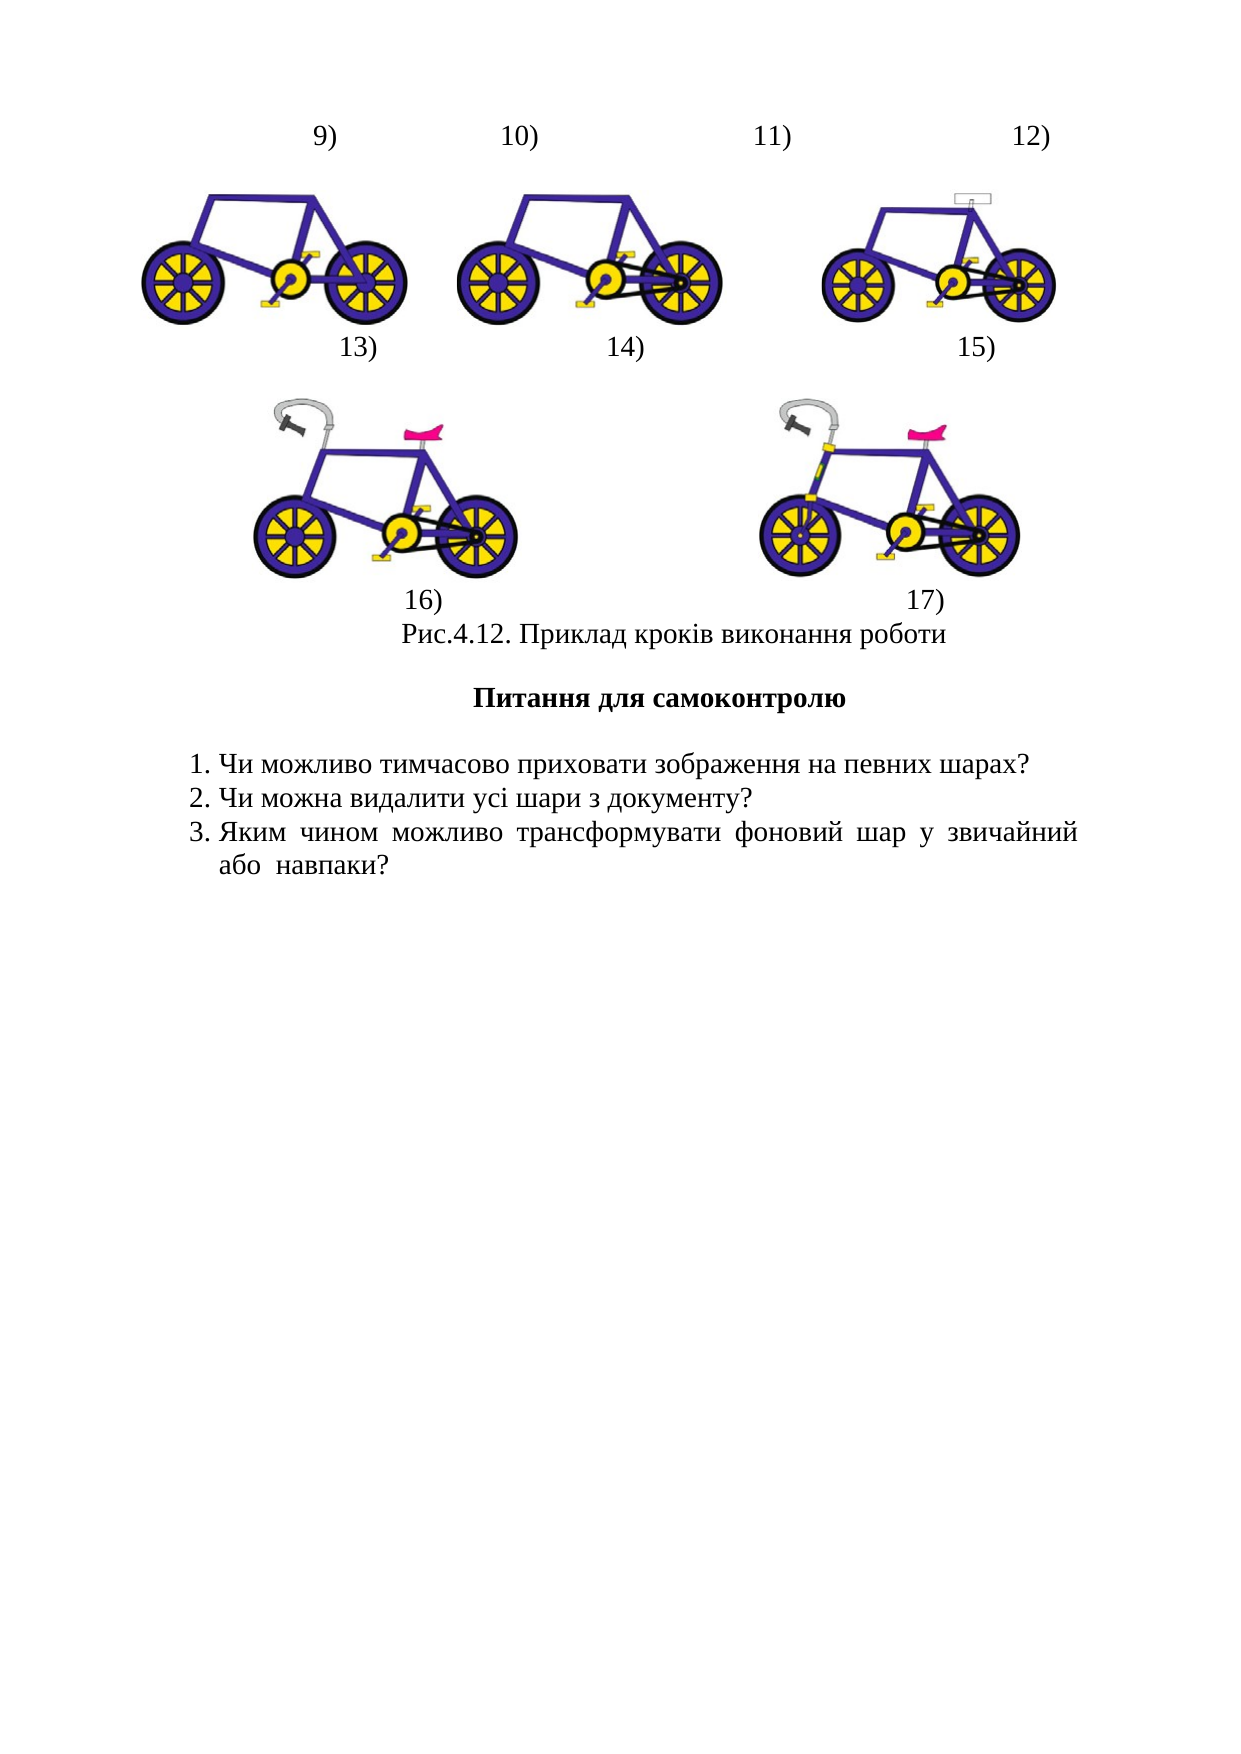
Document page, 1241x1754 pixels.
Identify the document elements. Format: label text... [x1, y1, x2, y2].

text Рис.4.12. Приклад кроків виконання роботи [247, 616, 1101, 649]
list Чи можна видалити усі шари з документу? [189, 780, 1152, 814]
text Питання для самоконтролю [236, 680, 1083, 713]
picture [821, 189, 1057, 326]
picture [140, 190, 411, 330]
picture [251, 398, 522, 583]
picture [456, 190, 727, 330]
picture [757, 398, 1022, 581]
text 9) 10) 11) 12) [226, 118, 1137, 152]
list Яким чином можливо трансформувати фоновий шар у звичайний або навпаки? [189, 814, 1130, 881]
list Чи можливо тимчасово приховати зображення на певних шарах? [189, 747, 1152, 780]
